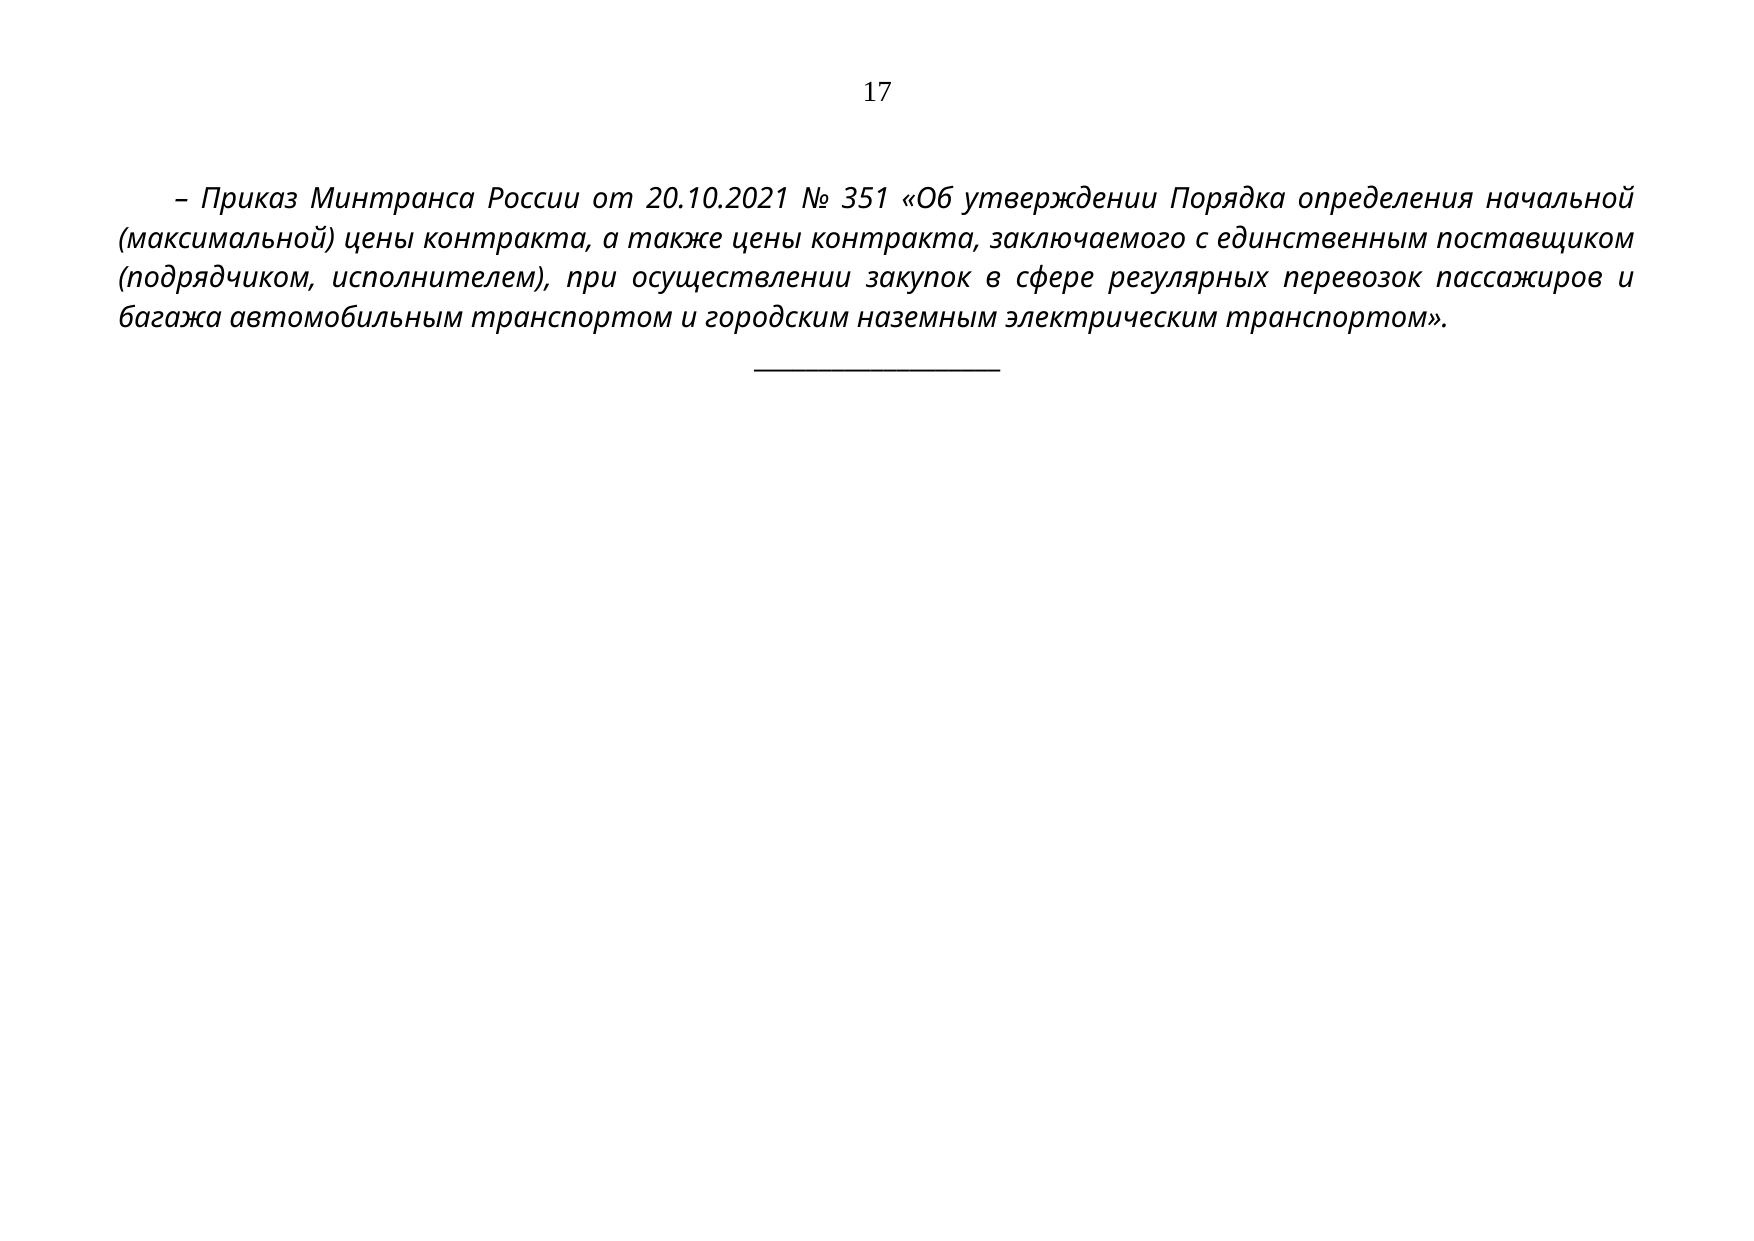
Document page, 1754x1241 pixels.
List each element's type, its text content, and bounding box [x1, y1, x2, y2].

text ___________________ [118, 336, 1636, 376]
text – Приказ Минтранса России от 20.10.2021 № 351 «Об утверждении Порядка определения начальной (максимальной) цены контракта, а также цены контракта, заключаемого с единственным поставщиком (подрядчиком, исполнителем), при осуществлении закупок в сфере регулярных перевозок пассажиров и багажа автомобильным транспортом и городским наземным электрическим транспортом». [118, 177, 1636, 336]
